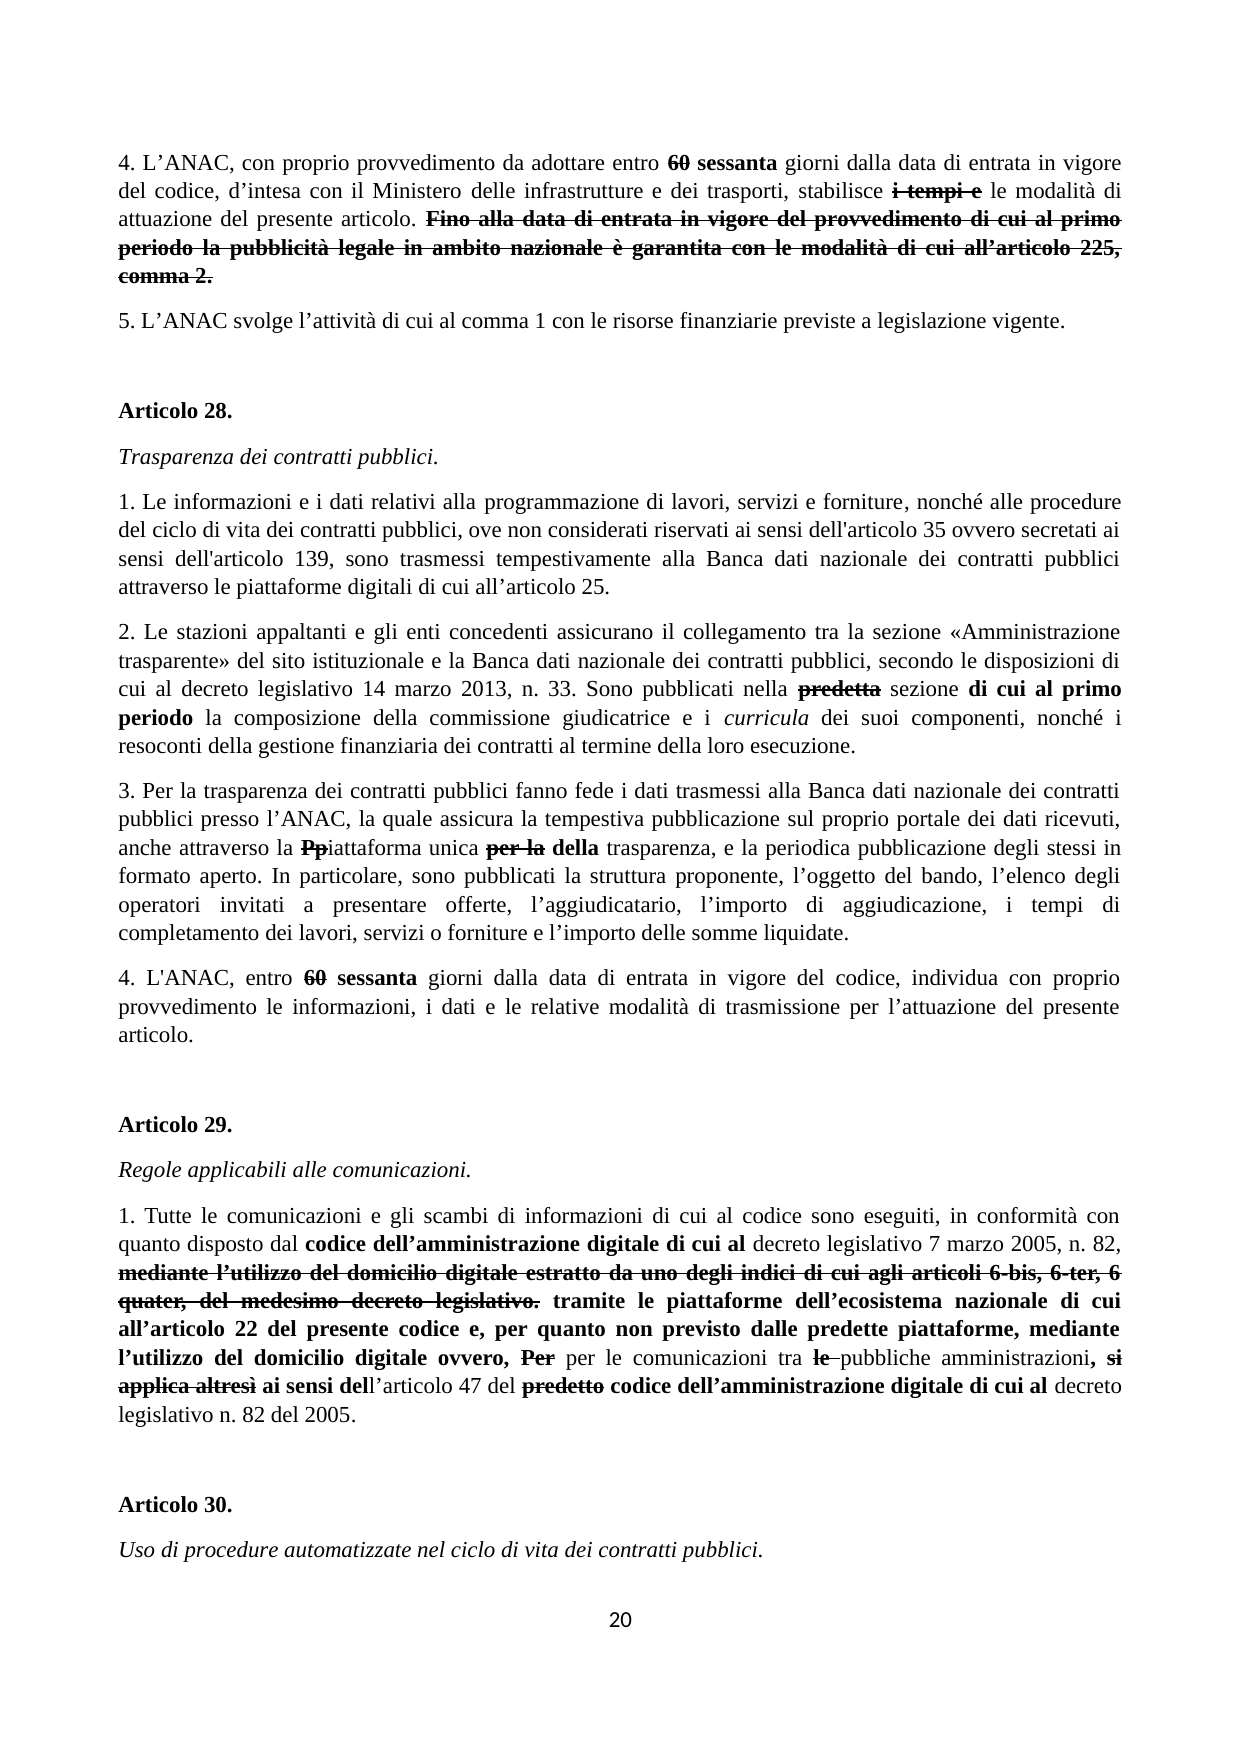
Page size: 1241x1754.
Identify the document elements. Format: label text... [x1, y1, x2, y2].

text 1. Le informazioni e i dati relativi alla programmazione di lavori, servizi e forniture, nonché alle procedure del ciclo di vita dei contratti pubblici, ove non considerati riservati ai sensi dell'articolo 35 ovvero secretati ai sensi dell'articolo 139, sono trasmessi tempestivamente alla Banca dati nazionale dei contratti pubblici attraverso le piattaforme digitali di cui all’articolo 25. [118, 488, 1122, 599]
text Regole applicabili alle comunicazioni. [118, 1157, 1122, 1183]
text Articolo 29. [118, 1111, 1122, 1138]
text 5. L’ANAC svolge l’attività di cui al comma 1 con le risorse finanziarie previste a legislazione vigente. [118, 307, 1122, 334]
text 4. L’ANAC, con proprio provvedimento da adottare entro 60 sessanta giorni dalla data di entrata in vigore del codice, d’intesa con il Ministero delle infrastrutture e dei trasporti, stabilisce i tempi e le modalità di attuazione del presente articolo. Fino alla data di entrata in vigore del provvedimento di cui al primo periodo la pubblicità legale in ambito nazionale è garantita con le modalità di cui all’articolo 225, comma 2. [118, 148, 1122, 248]
text 3. Per la trasparenza dei contratti pubblici fanno fede i dati trasmessi alla Banca dati nazionale dei contratti pubblici presso l’ANAC, la quale assicura la tempestiva pubblicazione sul proprio portale dei dati ricevuti, anche attraverso la Ppiattaforma unica per la della trasparenza, e la periodica pubblicazione degli stessi in formato aperto. In particolare, sono pubblicati la struttura proponente, l’oggetto del bando, l’elenco degli operatori invitati a presentare offerte, l’aggiudicatario, l’importo di aggiudicazione, i tempi di completamento dei lavori, servizi o forniture e l’importo delle somme liquidate. [118, 777, 1122, 946]
text 4. L’ANAC, con proprio provvedimento da adottare entro 60 sessanta giorni dalla data di entrata in vigore del codice, d’intesa con il Ministero delle infrastrutture e dei trasporti, stabilisce i tempi e le modalità di attuazione del presente articolo. Fino alla data di entrata in vigore del provvedimento di cui al primo periodo la pubblicità legale in ambito nazionale è garantita con le modalità di cui all’articolo 225, comma 2. [118, 249, 1122, 289]
text Articolo 28. [118, 398, 1122, 424]
text 1. Tutte le comunicazioni e gli scambi di informazioni di cui al codice sono eseguiti, in conformità con quanto disposto dal codice dell’amministrazione digitale di cui al decreto legislativo 7 marzo 2005, n. 82, mediante l’utilizzo del domicilio digitale estratto da uno degli indici di cui agli articoli 6-bis, 6-ter, 6 quater, del medesimo decreto legislativo. tramite le piattaforme dell’ecosistema nazionale di cui all’articolo 22 del presente codice e, per quanto non previsto dalle predette piattaforme, mediante l’utilizzo del domicilio digitale ovvero, Per per le comunicazioni tra le pubbliche amministrazioni, si applica altresì ai sensi dell’articolo 47 del predetto codice dell’amministrazione digitale di cui al decreto legislativo n. 82 del 2005. [118, 1202, 1122, 1273]
text 2. Le stazioni appaltanti e gli enti concedenti assicurano il collegamento tra la sezione «Amministrazione trasparente» del sito istituzionale e la Banca dati nazionale dei contratti pubblici, secondo le disposizioni di cui al decreto legislativo 14 marzo 2013, n. 33. Sono pubblicati nella predetta sezione di cui al primo periodo la composizione della commissione giudicatrice e i curricula dei suoi componenti, nonché i resoconti della gestione finanziaria dei contratti al termine della loro esecuzione. [118, 618, 1122, 758]
text Articolo 30. [118, 1491, 1122, 1517]
text Trasparenza dei contratti pubblici. [118, 443, 1122, 469]
text 4. L'ANAC, entro 60 sessanta giorni dalla data di entrata in vigore del codice, individua con proprio provvedimento le informazioni, i dati e le relative modalità di trasmissione per l’attuazione del presente articolo. [118, 964, 1122, 1048]
text Uso di procedure automatizzate nel ciclo di vita dei contratti pubblici. [118, 1536, 1122, 1562]
text 1. Tutte le comunicazioni e gli scambi di informazioni di cui al codice sono eseguiti, in conformità con quanto disposto dal codice dell’amministrazione digitale di cui al decreto legislativo 7 marzo 2005, n. 82, mediante l’utilizzo del domicilio digitale estratto da uno degli indici di cui agli articoli 6-bis, 6-ter, 6 quater, del medesimo decreto legislativo. tramite le piattaforme dell’ecosistema nazionale di cui all’articolo 22 del presente codice e, per quanto non previsto dalle predette piattaforme, mediante l’utilizzo del domicilio digitale ovvero, Per per le comunicazioni tra le pubbliche amministrazioni, si applica altresì ai sensi dell’articolo 47 del predetto codice dell’amministrazione digitale di cui al decreto legislativo n. 82 del 2005. [118, 1274, 1122, 1427]
